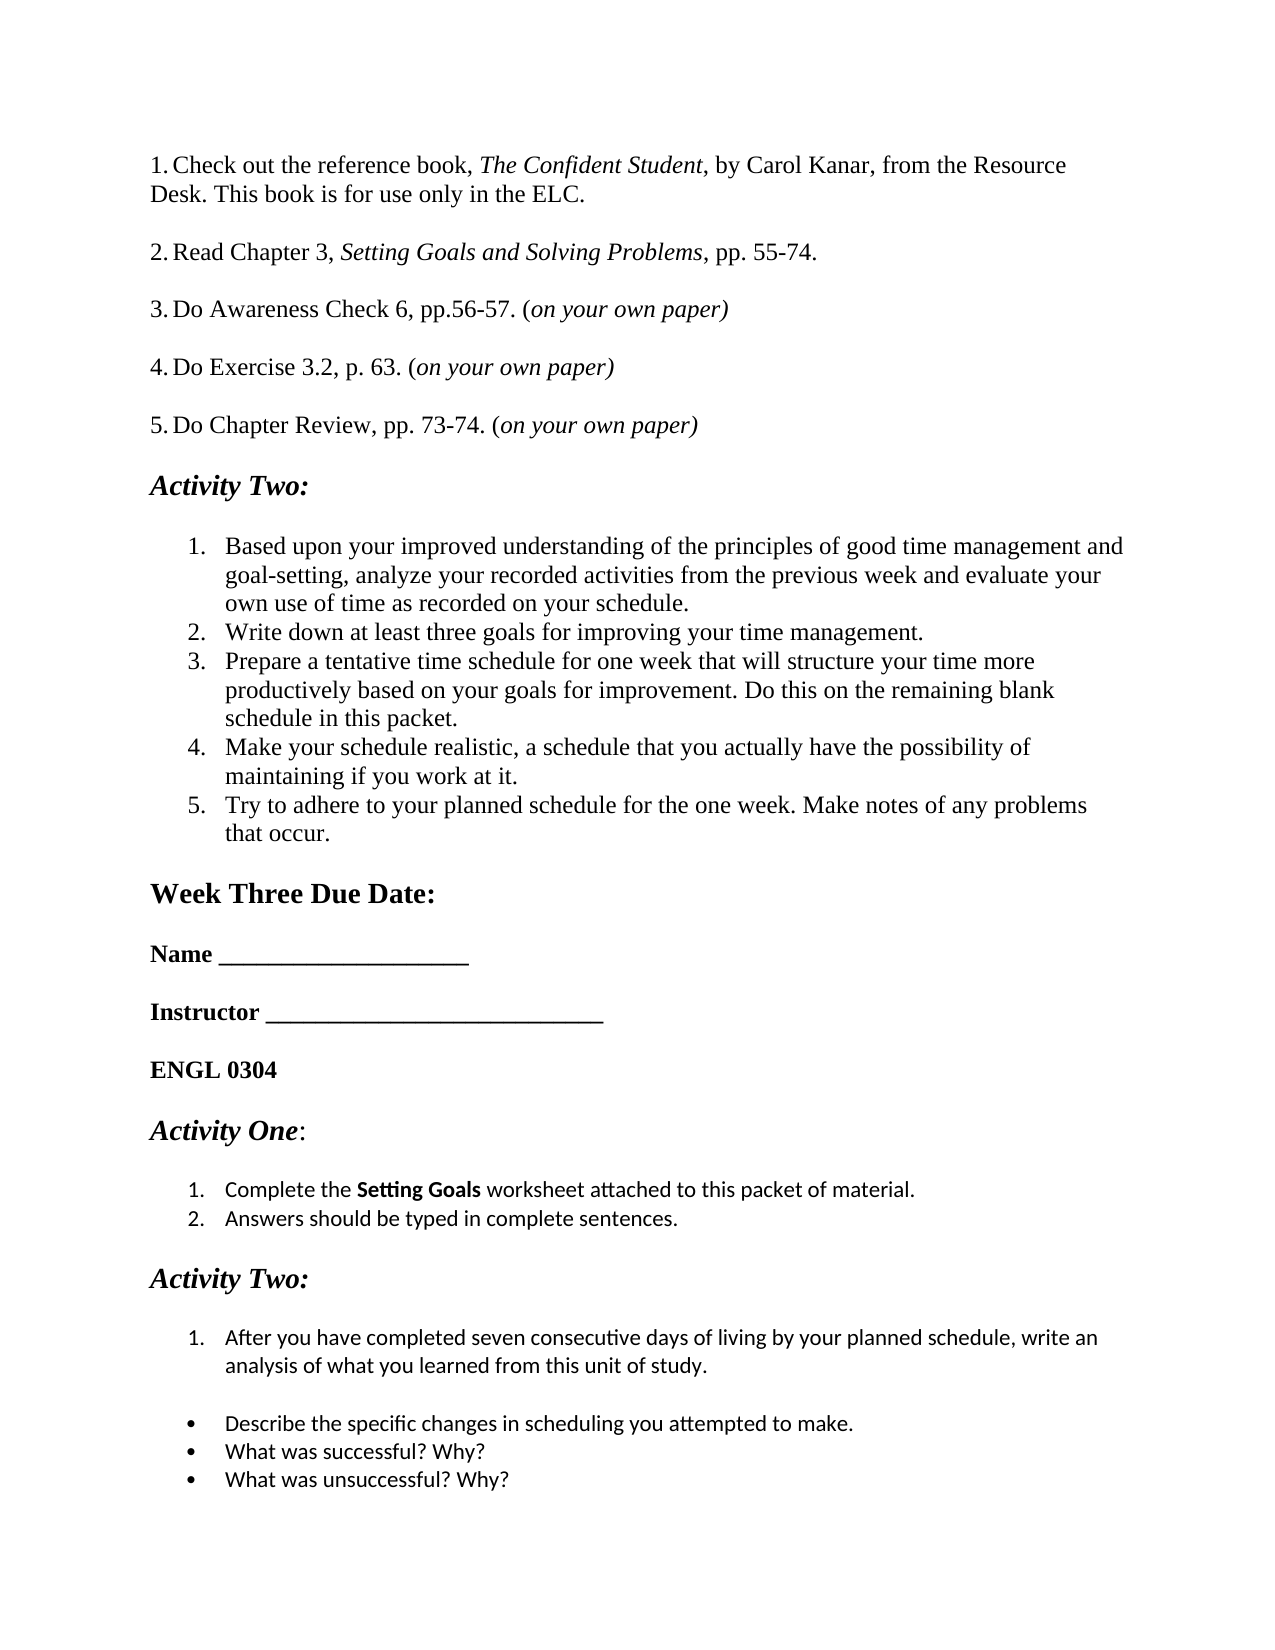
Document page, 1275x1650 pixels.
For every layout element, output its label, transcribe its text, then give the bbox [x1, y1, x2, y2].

list After you have completed seven consecutive days of living by your planned schedule, write an analysis of what you learned from this unit of study. [187, 1323, 1125, 1379]
list Try to adhere to your planned schedule for the one week. Make notes of any problems that occur. [187, 790, 1125, 847]
text 5. Do Chapter Review, pp. 73-74. (on your own paper) [150, 410, 1125, 439]
text Activity Two: [150, 468, 1125, 502]
text Week Three Due Date: [150, 876, 1125, 910]
list What was successful? Why? [187, 1437, 1125, 1465]
text Activity Two: [150, 1261, 1125, 1294]
list Describe the specific changes in scheduling you attempted to make. [187, 1409, 1125, 1437]
text 2. Read Chapter 3, Setting Goals and Solving Problems, pp. 55-74. [150, 237, 1125, 265]
list Prepare a tentative time schedule for one week that will structure your time more productively based on your goals for improvement. Do this on the remaining blank schedule in this packet. [187, 646, 1125, 732]
list What was unsuccessful? Why? [187, 1465, 1125, 1493]
list Based upon your improved understanding of the principles of good time management and goal-setting, analyze your recorded activities from the previous week and evaluate your own use of time as recorded on your schedule. [187, 531, 1125, 617]
list Answers should be typed in complete sentences. [187, 1204, 1125, 1232]
text ENGL 0304 [150, 1055, 1125, 1084]
text Name ____________________ [150, 939, 1125, 968]
text Instructor ___________________________ [150, 997, 1125, 1026]
list Write down at least three goals for improving your time management. [187, 617, 1125, 646]
text 1. Check out the reference book, The Confident Student, by Carol Kanar, from the Resource Desk. This book is for use only in the ELC. [150, 150, 1125, 207]
list Complete the Setting Goals worksheet attached to this packet of material. [187, 1176, 1125, 1204]
text Activity One: [150, 1113, 1125, 1146]
text 3. Do Awareness Check 6, pp.56-57. (on your own paper) [150, 294, 1125, 323]
list Make your schedule realistic, a schedule that you actually have the possibility of maintaining if you work at it. [187, 732, 1125, 790]
text 4. Do Exercise 3.2, p. 63. (on your own paper) [150, 352, 1125, 381]
